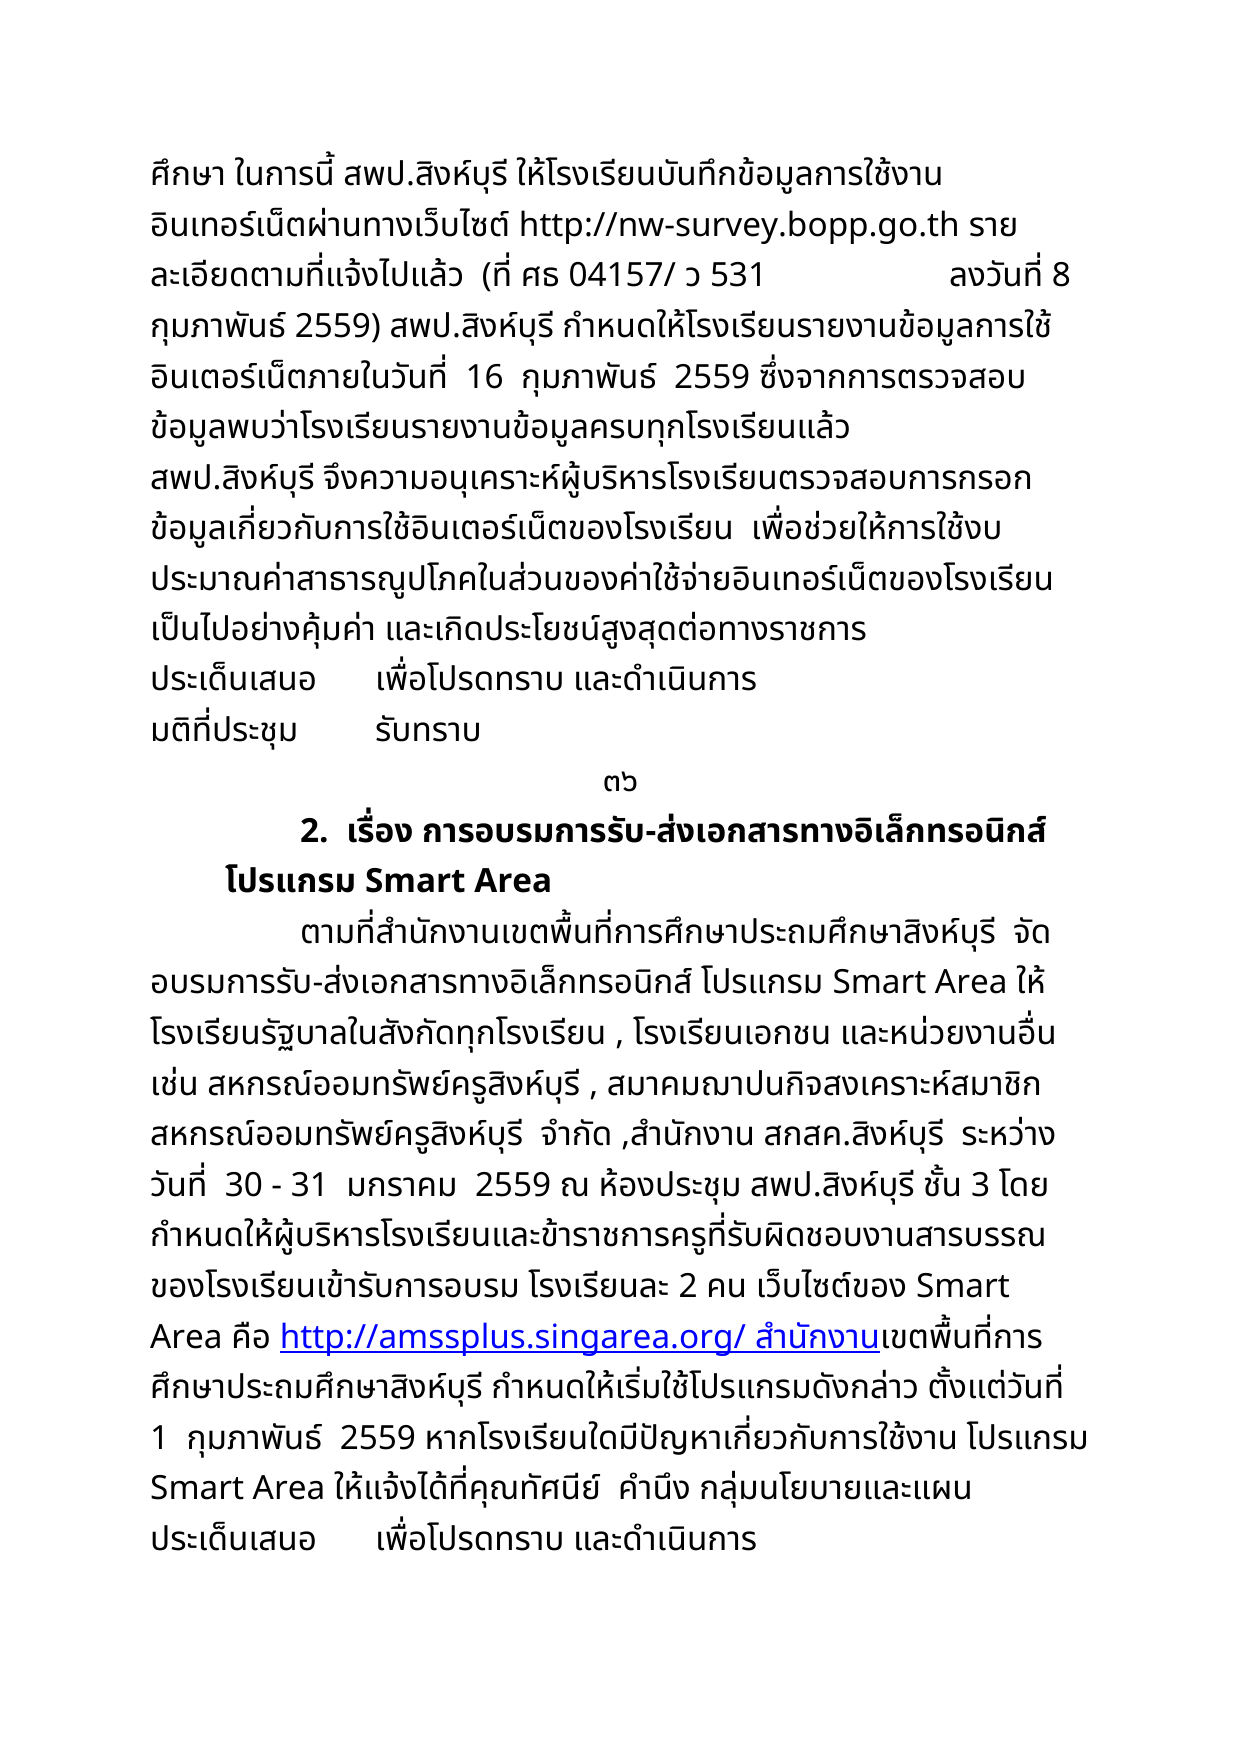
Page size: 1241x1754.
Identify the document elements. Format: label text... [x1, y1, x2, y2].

text ประเด็นเสนอ เพื่อโปรดทราบ และดำเนินการ [150, 1515, 1090, 1565]
text ๓๖ [150, 756, 1090, 807]
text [150, 150, 1090, 655]
text ตามที่สำนักงานเขตพื้นที่การศึกษาประถมศึกษาสิงห์บุรี จัดอบรมการรับ-ส่งเอกสารทางอิเล็กทรอนิกส์ โปรแกรม Smart Area ให้โรงเรียนรัฐบาลในสังกัดทุกโรงเรียน , โรงเรียนเอกชน และหน่วยงานอื่น เช่น สหกรณ์ออมทรัพย์ครูสิงห์บุรี , สมาคมฌาปนกิจสงเคราะห์สมาชิกสหกรณ์ออมทรัพย์ครูสิงห์บุรี จำกัด ,สำนักงาน สกสค.สิงห์บุรี ระหว่างวันที่ 30 - 31 มกราคม 2559 ณ ห้องประชุม สพป.สิงห์บุรี ชั้น 3 โดยกำหนดให้ผู้บริหารโรงเรียนและข้าราชการครูที่รับผิดชอบงานสารบรรณของโรงเรียนเข้ารับการอบรม โรงเรียนละ 2 คน เว็บไซต์ของ Smart Area คือ http://amssplus.singarea.org/ สำนักงานเขตพื้นที่การศึกษาประถมศึกษาสิงห์บุรี กำหนดให้เริ่มใช้โปรแกรมดังกล่าว ตั้งแต่วันที่ 1 กุมภาพันธ์ 2559 หากโรงเรียนใดมีปัญหาเกี่ยวกับการใช้งาน โปรแกรม Smart Area ให้แจ้งได้ที่คุณทัศนีย์ คำนึง กลุ่มนโยบายและแผน [150, 908, 1090, 1515]
text มติที่ประชุม รับทราบ [150, 706, 1090, 756]
text ประเด็นเสนอ เพื่อโปรดทราบ และดำเนินการ [150, 655, 1090, 706]
text 2. เรื่อง การอบรมการรับ-ส่งเอกสารทางอิเล็กทรอนิกส์ โปรแกรม Smart Area [225, 807, 1090, 908]
